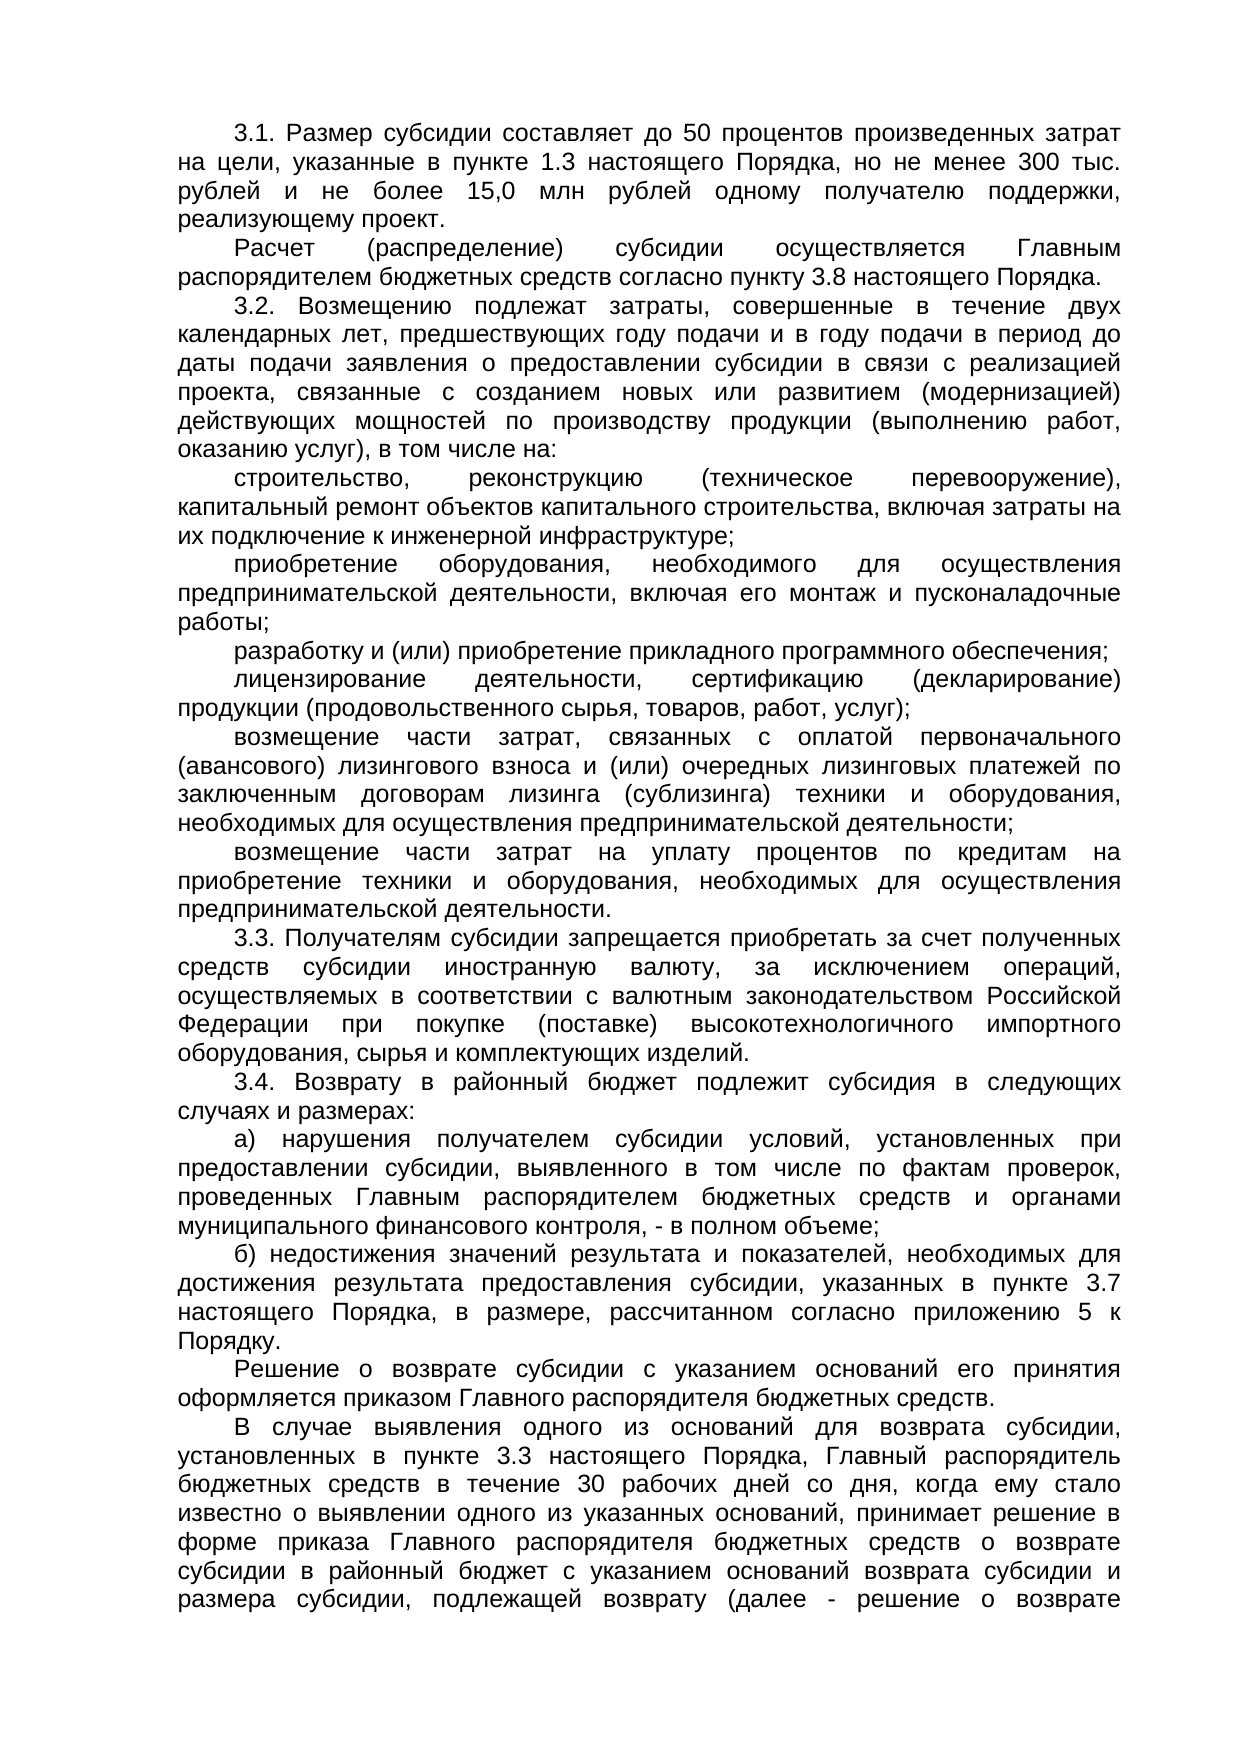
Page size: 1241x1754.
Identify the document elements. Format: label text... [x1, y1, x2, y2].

text разработку и (или) приобретение прикладного программного обеспечения; [177, 636, 1122, 664]
text б) недостижения значений результата и показателей, необходимых для достижения результата предоставления субсидии, указанных в пункте 3.7 настоящего Порядка, в размере, рассчитанном согласно приложению 5 к Порядку. [177, 1239, 1122, 1354]
text 3.1. Размер субсидии составляет до 50 процентов произведенных затрат на цели, указанные в пункте 1.3 настоящего Порядка, но не менее 300 тыс. рублей и не более 15,0 млн рублей одному получателю поддержки, реализующему проект. [177, 118, 1122, 233]
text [177, 1412, 1122, 1613]
text возмещение части затрат, связанных с оплатой первоначального (авансового) лизингового взноса и (или) очередных лизинговых платежей по заключенным договорам лизинга (сублизинга) техники и оборудования, необходимых для осуществления предпринимательской деятельности; [177, 722, 1122, 837]
text возмещение части затрат на уплату процентов по кредитам на приобретение техники и оборудования, необходимых для осуществления предпринимательской деятельности. [177, 837, 1122, 923]
text Расчет (распределение) субсидии осуществляется Главным распорядителем бюджетных средств согласно пункту 3.8 настоящего Порядка. [177, 233, 1122, 291]
text 3.4. Возврату в районный бюджет подлежит субсидия в следующих случаях и размерах: [177, 1067, 1122, 1124]
text 3.3. Получателям субсидии запрещается приобретать за счет полученных средств субсидии иностранную валюту, за исключением операций, осуществляемых в соответствии с валютным законодательством Российской Федерации при покупке (поставке) высокотехнологичного импортного оборудования, сырья и комплектующих изделий. [177, 923, 1122, 1067]
text приобретение оборудования, необходимого для осуществления предпринимательской деятельности, включая его монтаж и пусконаладочные работы; [177, 549, 1122, 636]
text Решение о возврате субсидии с указанием оснований его принятия оформляется приказом Главного распорядителя бюджетных средств. [177, 1354, 1122, 1412]
text строительство, реконструкцию (техническое перевооружение), капитальный ремонт объектов капитального строительства, включая затраты на их подключение к инженерной инфраструктуре; [177, 463, 1122, 549]
text 3.2. Возмещению подлежат затраты, совершенные в течение двух календарных лет, предшествующих году подачи и в году подачи в период до даты подачи заявления о предоставлении субсидии в связи с реализацией проекта, связанные с созданием новых или развитием (модернизацией) действующих мощностей по производству продукции (выполнению работ, оказанию услуг), в том числе на: [177, 291, 1122, 463]
text а) нарушения получателем субсидии условий, установленных при предоставлении субсидии, выявленного в том числе по фактам проверок, проведенных Главным распорядителем бюджетных средств и органами муниципального финансового контроля, - в полном объеме; [177, 1124, 1122, 1239]
text лицензирование деятельности, сертификацию (декларирование) продукции (продовольственного сырья, товаров, работ, услуг); [177, 664, 1122, 722]
